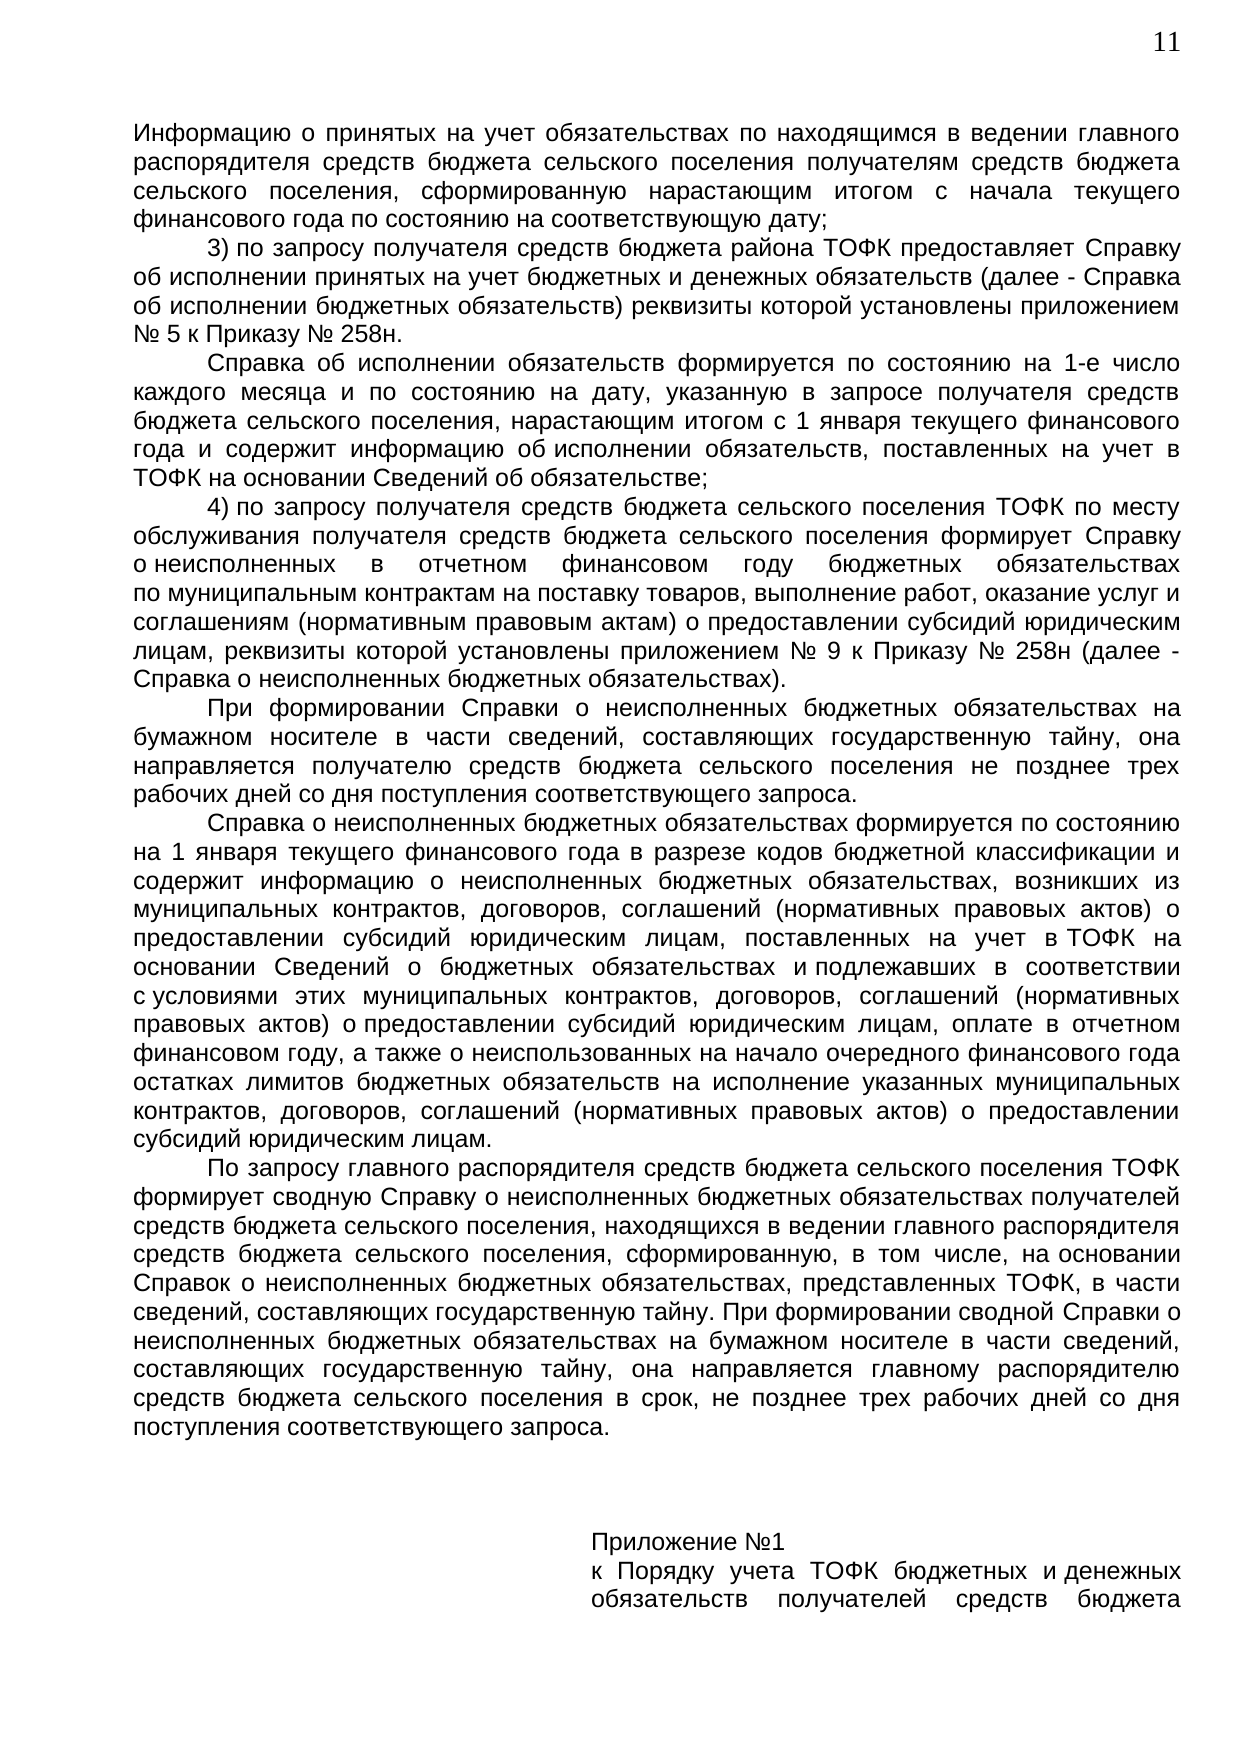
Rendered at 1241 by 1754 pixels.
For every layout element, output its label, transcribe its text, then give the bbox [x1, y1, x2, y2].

text 3) по запросу получателя средств бюджета района ТОФК предоставляет Справку об исполнении принятых на учет бюджетных и денежных обязательств (далее - Справка об исполнении бюджетных обязательств) реквизиты которой установлены приложением № 5 к Приказу № 258н. [133, 233, 1181, 348]
text Приложение №1 [591, 1527, 1181, 1556]
text По запросу главного распорядителя средств бюджета сельского поселения ТОФК формирует сводную Справку о неисполненных бюджетных обязательствах получателей средств бюджета сельского поселения, находящихся в ведении главного распорядителя средств бюджета сельского поселения, сформированную, в том числе, на основании Справок о неисполненных бюджетных обязательствах, представленных ТОФК, в части сведений, составляющих государственную тайну. При формировании сводной Справки о неисполненных бюджетных обязательствах на бумажном носителе в части сведений, составляющих государственную тайну, она направляется главному распорядителю средств бюджета сельского поселения в срок, не позднее трех рабочих дней со дня поступления соответствующего запроса. [133, 1153, 1181, 1441]
text При формировании Справки о неисполненных бюджетных обязательствах на бумажном носителе в части сведений, составляющих государственную тайну, она направляется получателю средств бюджета сельского поселения не позднее трех рабочих дней со дня поступления соответствующего запроса. [133, 693, 1181, 808]
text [591, 1556, 1181, 1613]
text Справка о неисполненных бюджетных обязательствах формируется по состоянию на 1 января текущего финансового года в разрезе кодов бюджетной классификации и содержит информацию о неисполненных бюджетных обязательствах, возникших из муниципальных контрактов, договоров, соглашений (нормативных правовых актов) о предоставлении субсидий юридическим лицам, поставленных на учет в ТОФК на основании Сведений о бюджетных обязательствах и подлежавших в соответствии с условиями этих муниципальных контрактов, договоров, соглашений (нормативных правовых актов) о предоставлении субсидий юридическим лицам, оплате в отчетном финансовом году, а также о неиспользованных на начало очередного финансового года остатках лимитов бюджетных обязательств на исполнение указанных муниципальных контрактов, договоров, соглашений (нормативных правовых актов) о предоставлении субсидий юридическим лицам. [133, 808, 1181, 1153]
text Справка об исполнении обязательств формируется по состоянию на 1-е число каждого месяца и по состоянию на дату, указанную в запросе получателя средств бюджета сельского поселения, нарастающим итогом с 1 января текущего финансового года и содержит информацию об исполнении обязательств, поставленных на учет в ТОФК на основании Сведений об обязательстве; [133, 348, 1181, 492]
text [133, 118, 1181, 233]
text 4) по запросу получателя средств бюджета сельского поселения ТОФК по месту обслуживания получателя средств бюджета сельского поселения формирует Справку о неисполненных в отчетном финансовом году бюджетных обязательствах по муниципальным контрактам на поставку товаров, выполнение работ, оказание услуг и соглашениям (нормативным правовым актам) о предоставлении субсидий юридическим лицам, реквизиты которой установлены приложением № 9 к Приказу № 258н (далее - Справка о неисполненных бюджетных обязательствах). [133, 492, 1181, 693]
